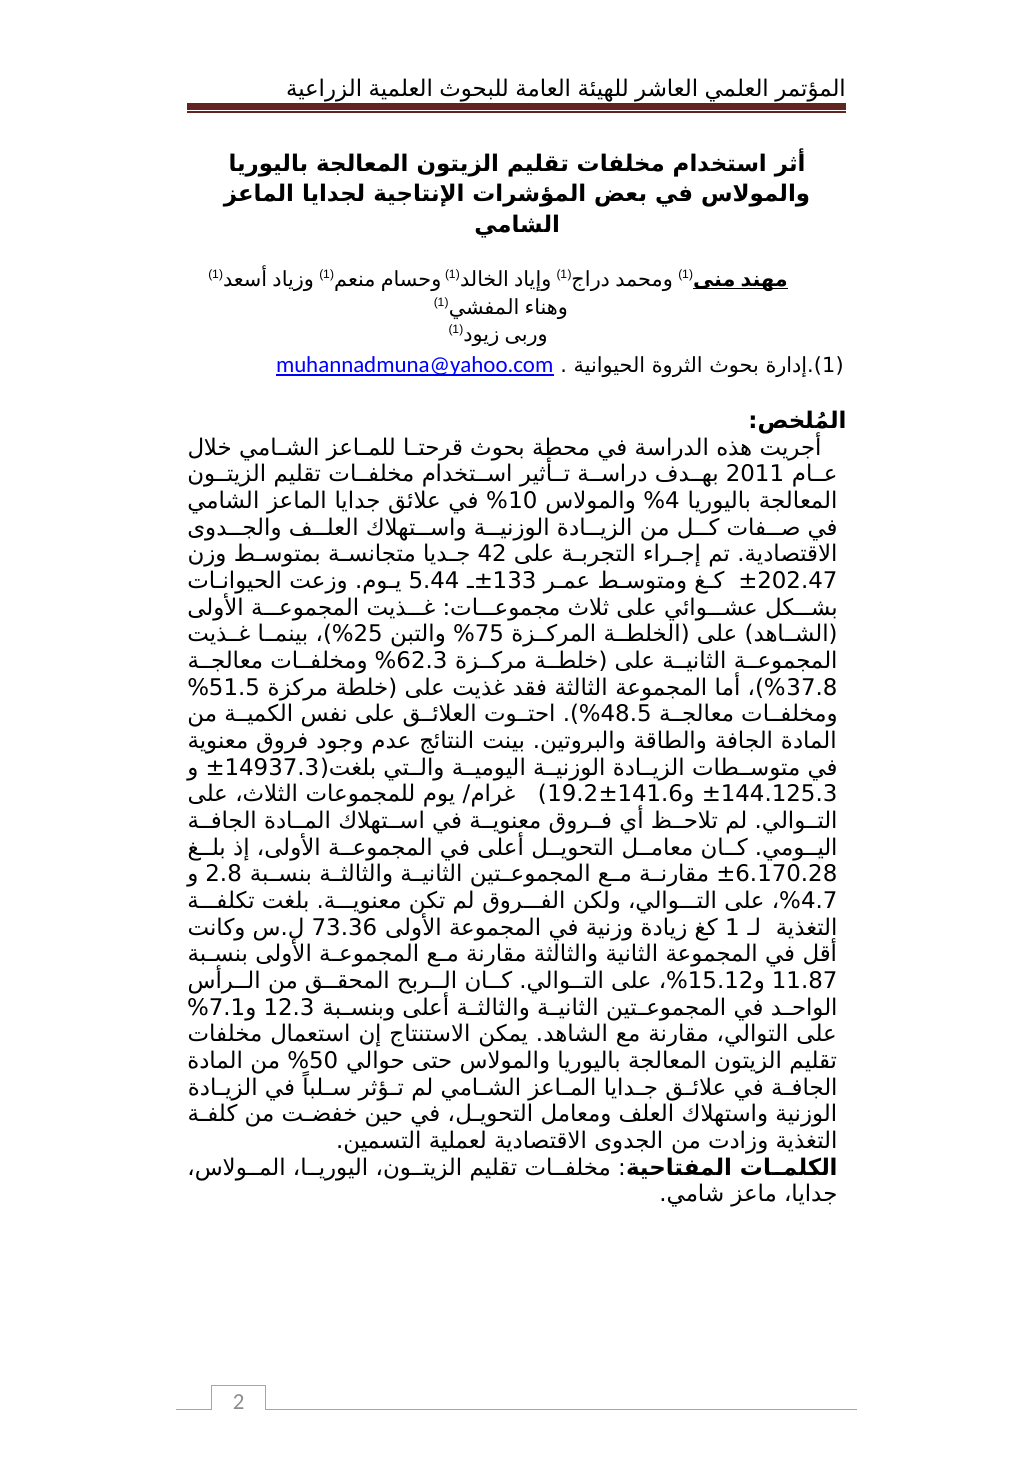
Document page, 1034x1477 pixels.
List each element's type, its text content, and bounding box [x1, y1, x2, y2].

text (1).إدارة بحوث الثروة الحيوانية . muhannadmuna@yahoo.com [187, 350, 846, 378]
text أثر استخدام مخلفات تقليم الزيتون المعالجة باليوريا والمولاس في بعض المؤشرات الإنتاجية لجدايا الماعز الشامي [187, 150, 846, 238]
text أجريت هذه الدراسة في محطة بحوث قرحتا للماعز الشامي خلال عام 2011 بهدف دراسة تأثير استخدام مخلفات تقليم الزيتون المعالجة باليوريا 4% والمولاس 10% في علائق جدايا الماعز الشامي في صفات كل من الزيادة الوزنية واستهلاك العلف والجدوى الاقتصادية. تم إجراء التجربة على 42 جديا متجانسة بمتوسط وزن 202.47± كغ ومتوسط عمر 133± 5.44 يوم. وزعت الحيوانات بشكل عشوائي على ثلاث مجموعات: غذيت المجموعة الأولى (الشاهد) على (الخلطة المركزة 75% والتبن 25%)، بينما غذيت المجموعة الثانية على (خلطة مركزة 62.3% ومخلفات معالجة 37.8%)، أما المجموعة الثالثة فقد غذيت على (خلطة مركزة 51.5% ومخلفات معالجة 48.5%). احتوت العلائق على نفس الكمية من المادة الجافة والطاقة والبروتين. بينت النتائج عدم وجود فروق معنوية في متوسطات الزيادة الوزنية اليومية والتي بلغت(14937.3± و 144.125.3± و141.6±19.2) غرام/ يوم للمجموعات الثلاث، على التوالي. لم تلاحظ أي فروق معنوية في استهلاك المادة الجافة اليومي. كان معامل التحويل أعلى في المجموعة الأولى، إذ بلغ 6.170.28± مقارنة مع المجموعتين الثانية والثالثة بنسبة 2.8 و4.7%، على التوالي، ولكن الفروق لم تكن معنوية. بلغت تكلفة التغذية لـ 1 كغ زيادة وزنية في المجموعة الأولى 73.36 ل.س وكانت أقل في المجموعة الثانية والثالثة مقارنة مع المجموعة الأولى بنسبة 11.87 و15.12%، على التوالي. كان الربح المحقق من الرأس الواحد في المجموعتين الثانية والثالثة أعلى وبنسبة 12.3 و7.1% على التوالي، مقارنة مع الشاهد. يمكن الاستنتاج إن استعمال مخلفات تقليم الزيتون المعالجة باليوريا والمولاس حتى حوالي 50% من المادة الجافة في علائق جدايا الماعز الشامي لم تؤثر سلباً في الزيادة الوزنية واستهلاك العلف ومعامل التحويل، في حين خفضت من كلفة التغذية وزادت من الجدوى الاقتصادية لعملية التسمين. [187, 434, 837, 1154]
text وربى زيود(1) [187, 322, 809, 346]
text المُلخص: [187, 407, 846, 434]
text مهند منى(1) ومحمد دراج(1) وإياد الخالد(1) وحسام منعم(1) وزياد أسعد(1) وهناء المفشي(1) [187, 267, 809, 319]
text الكلمات المفتاحية: مخلفات تقليم الزيتون، اليوريا، المولاس، جدايا، ماعز شامي. [187, 1154, 837, 1207]
